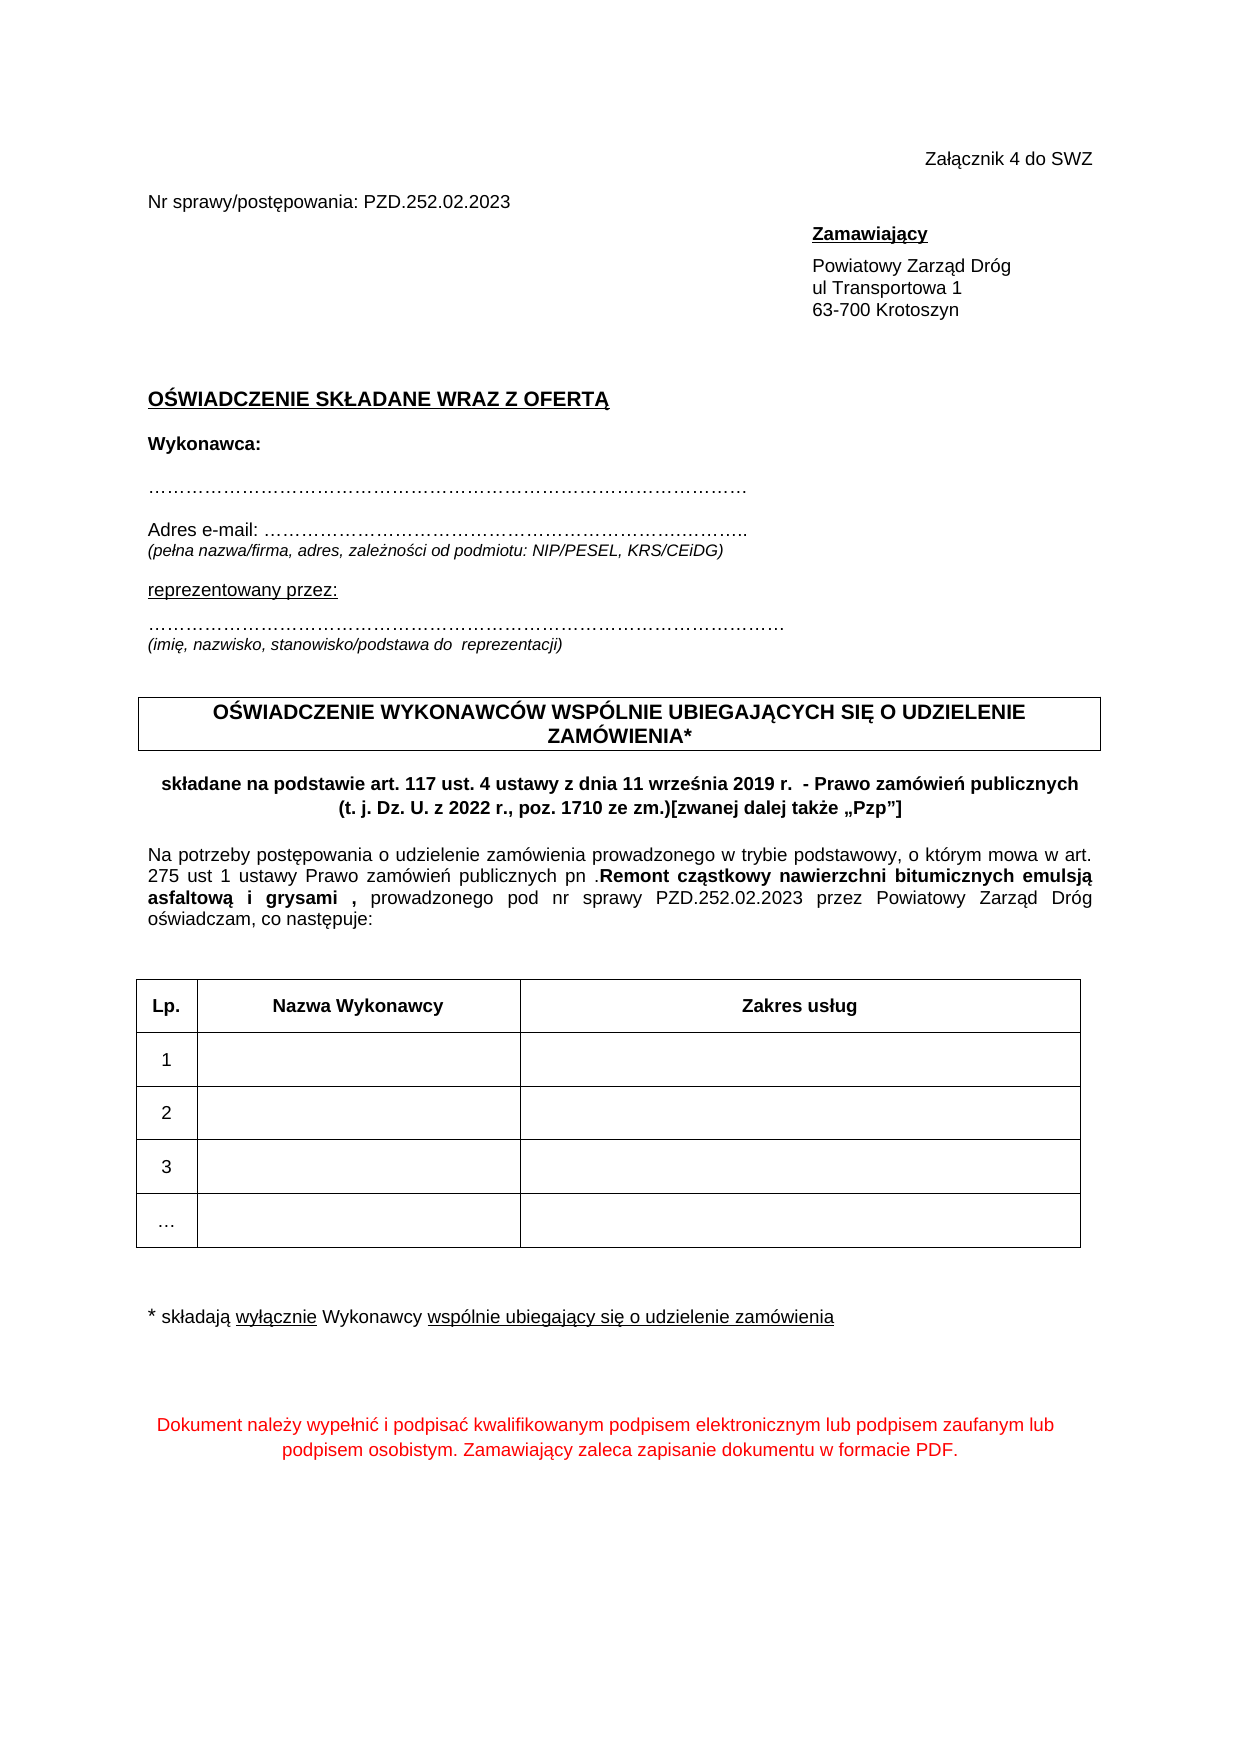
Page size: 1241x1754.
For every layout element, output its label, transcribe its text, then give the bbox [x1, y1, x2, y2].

text (imię, nazwisko, stanowisko/podstawa do reprezentacji) [148, 634, 1093, 653]
text Dokument należy wypełnić i podpisać kwalifikowanym podpisem elektronicznym lub podpisem zaufanym lub podpisem osobistym. Zamawiający zaleca zapisanie dokumentu w formacie PDF. [118, 1414, 1093, 1461]
text Na potrzeby postępowania o udzielenie zamówienia prowadzonego w trybie podstawowy, o którym mowa w art. 275 ust 1 ustawy Prawo zamówień publicznych pn .Remont cząstkowy nawierzchni bitumicznych emulsją asfaltową i grysami , prowadzonego pod nr sprawy PZD.252.02.2023 przez Powiatowy Zarząd Dróg oświadczam, co następuje: [148, 843, 1093, 930]
text składane na podstawie art. 117 ust. 4 ustawy z dnia 11 września 2019 r. - Prawo zamówień publicznych [148, 772, 1093, 794]
text …………………………………………………………………………………… [148, 476, 1093, 497]
table_cell … [137, 1194, 197, 1247]
text OŚWIADCZENIE SKŁADANE WRAZ Z OFERTĄ [148, 387, 1093, 411]
table_cell [521, 1194, 1080, 1247]
text Załącznik 4 do SWZ [694, 148, 1093, 169]
table_cell [198, 1194, 520, 1247]
table_cell [521, 1140, 1080, 1193]
table_cell 1 [137, 1033, 197, 1086]
text reprezentowany przez: [148, 579, 1093, 600]
table_cell [198, 1033, 520, 1086]
table_header Zakres usług [521, 980, 1080, 1032]
table_header Nazwa Wykonawcy [198, 980, 520, 1032]
text Zamawiający [812, 223, 1093, 244]
table_cell 3 [137, 1140, 197, 1193]
table_cell [198, 1140, 520, 1193]
text 63-700 Krotoszyn [812, 298, 1093, 320]
text OŚWIADCZENIE WYKONAWCÓW WSPÓLNIE UBIEGAJĄCYCH SIĘ O UDZIELENIE ZAMÓWIENIA* [139, 698, 1100, 750]
text Adres e-mail: ………………………………………………………….……….. [148, 519, 1093, 540]
text Powiatowy Zarząd Dróg [812, 255, 1093, 277]
text (pełna nazwa/firma, adres, zależności od podmiotu: NIP/PESEL, KRS/CEiDG) [148, 540, 1093, 559]
text (t. j. Dz. U. z 2022 r., poz. 1710 ze zm.)[zwanej dalej także „Pzp”] [148, 797, 1093, 819]
text ………………………………………………………………………………………… [148, 613, 1093, 634]
table_cell [198, 1087, 520, 1139]
table_cell 2 [137, 1087, 197, 1139]
table_header Lp. [137, 980, 197, 1032]
text ul Transportowa 1 [812, 277, 1093, 298]
table_cell [521, 1087, 1080, 1139]
text Nr sprawy/postępowania: PZD.252.02.2023 [148, 191, 1093, 212]
table_cell [521, 1033, 1080, 1086]
text Wykonawca: [148, 433, 1093, 454]
text * składają wyłącznie Wykonawcy wspólnie ubiegający się o udzielenie zamówienia [148, 1304, 1091, 1328]
